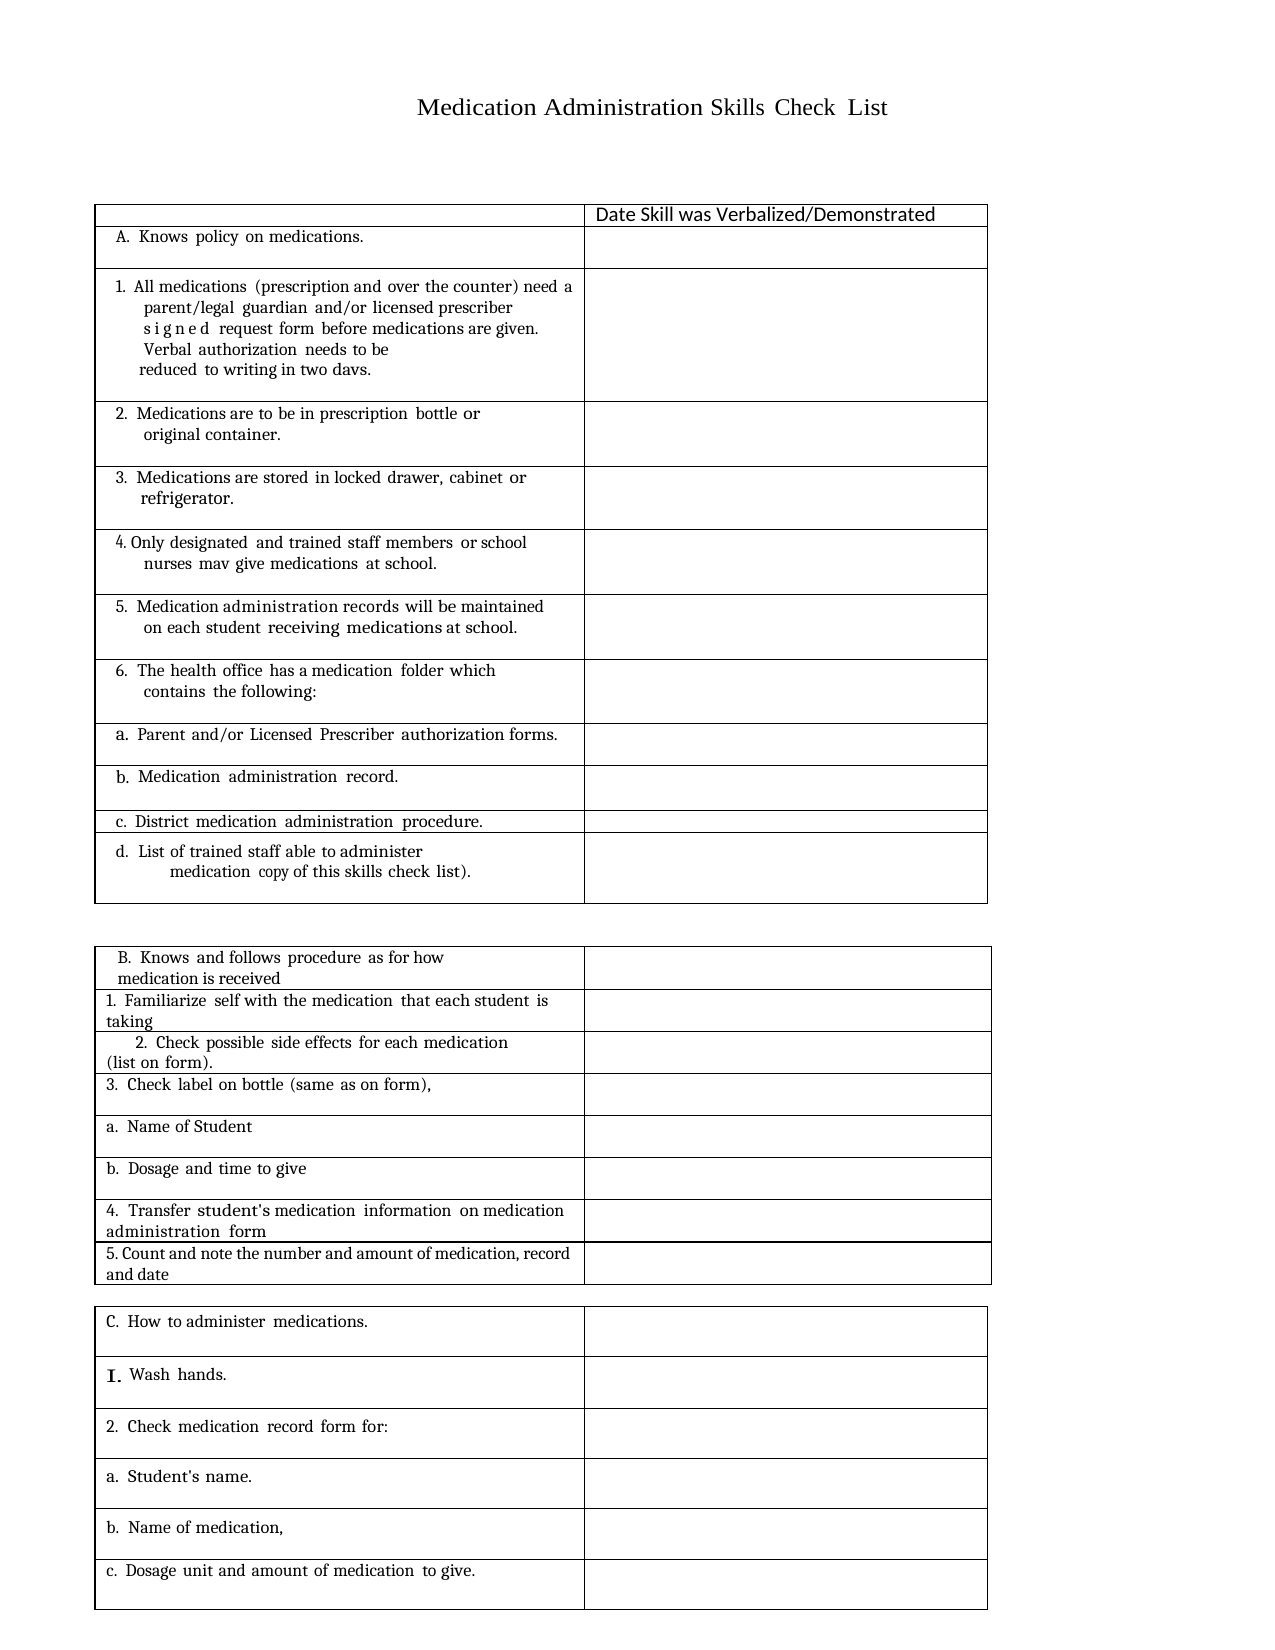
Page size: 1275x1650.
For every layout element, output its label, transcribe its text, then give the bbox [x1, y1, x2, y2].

table_cell [585, 1200, 991, 1241]
table_cell 5. Medication administration records will be maintained on each student receiving medications at school. [96, 595, 584, 659]
table_cell 4. Transfer student's medication information on medication administration form [96, 1200, 584, 1241]
table_header B. Knows and follows procedure as for how medication is received [96, 947, 584, 988]
table_cell [585, 833, 987, 903]
table_cell [585, 227, 987, 268]
table_cell [585, 402, 987, 466]
table_header [585, 1307, 987, 1356]
table_cell [585, 530, 987, 594]
table_cell a. Parent and/or Licensed Prescriber authorization forms. [96, 724, 584, 765]
table_cell a. Name of Student [96, 1116, 584, 1157]
table_cell c. Dosage unit and amount of medication to give. [96, 1560, 584, 1609]
table_cell 2. Check medication record form for: [96, 1409, 584, 1458]
table_header [585, 947, 991, 988]
table_cell I. Wash hands. [96, 1357, 584, 1407]
table_cell [585, 724, 987, 765]
table_cell 1. All medications (prescription and over the counter) need a parent/legal guardian and/or licensed prescriber signed request form before medications are given. Verbal authorization needs to be reduced to writing in two davs. [96, 269, 584, 401]
table_cell [585, 660, 987, 723]
table_cell [585, 269, 987, 401]
table_cell 6. The health office has a medication folder which contains the following: [96, 660, 584, 723]
table_cell A. Knows policy on medications. [96, 227, 584, 268]
table_header Date Skill was Verbalized/Demonstrated [585, 205, 987, 226]
table_cell [585, 1509, 987, 1559]
table_cell [585, 1074, 991, 1115]
table_cell 5. Count and note the number and amount of medication, record and date [96, 1243, 584, 1284]
table_cell a. Student's name. [96, 1459, 584, 1508]
table_cell [585, 1409, 987, 1458]
table_cell 4. Only designated and trained staff members or school nurses mav give medications at school. [96, 530, 584, 594]
table_cell [585, 1560, 987, 1609]
table_cell 3. Medications are stored in locked drawer, cabinet or refrigerator. [96, 467, 584, 529]
table_cell [585, 1243, 991, 1284]
table_cell b. Medication administration record. [96, 766, 584, 809]
table_cell [585, 1116, 991, 1157]
table_cell c. District medication administration procedure. [96, 811, 584, 832]
table_cell [585, 595, 987, 659]
table_header C. How to administer medications. [96, 1307, 584, 1356]
table_cell [585, 1357, 987, 1407]
table_cell 2. Medications are to be in prescription bottle or original container. [96, 402, 584, 466]
table_cell 1. Familiarize self with the medication that each student is taking [96, 990, 584, 1031]
table_cell [585, 1459, 987, 1508]
table_cell [585, 990, 991, 1031]
table_cell b. Dosage and time to give [96, 1158, 584, 1199]
text Medication Administration Skills Check List [106, 93, 1198, 120]
table_cell 3. Check label on bottle (same as on form), [96, 1074, 584, 1115]
table_cell [585, 1032, 991, 1073]
table_cell [585, 766, 987, 809]
table_cell d. List of trained staff able to administer medication copy of this skills check list). [96, 833, 584, 903]
table_header [96, 205, 584, 226]
table_cell b. Name of medication, [96, 1509, 584, 1559]
table_cell [585, 1158, 991, 1199]
table_cell [585, 811, 987, 832]
table_cell 2. Check possible side effects for each medication (list on form). [96, 1032, 584, 1073]
table_cell [585, 467, 987, 529]
